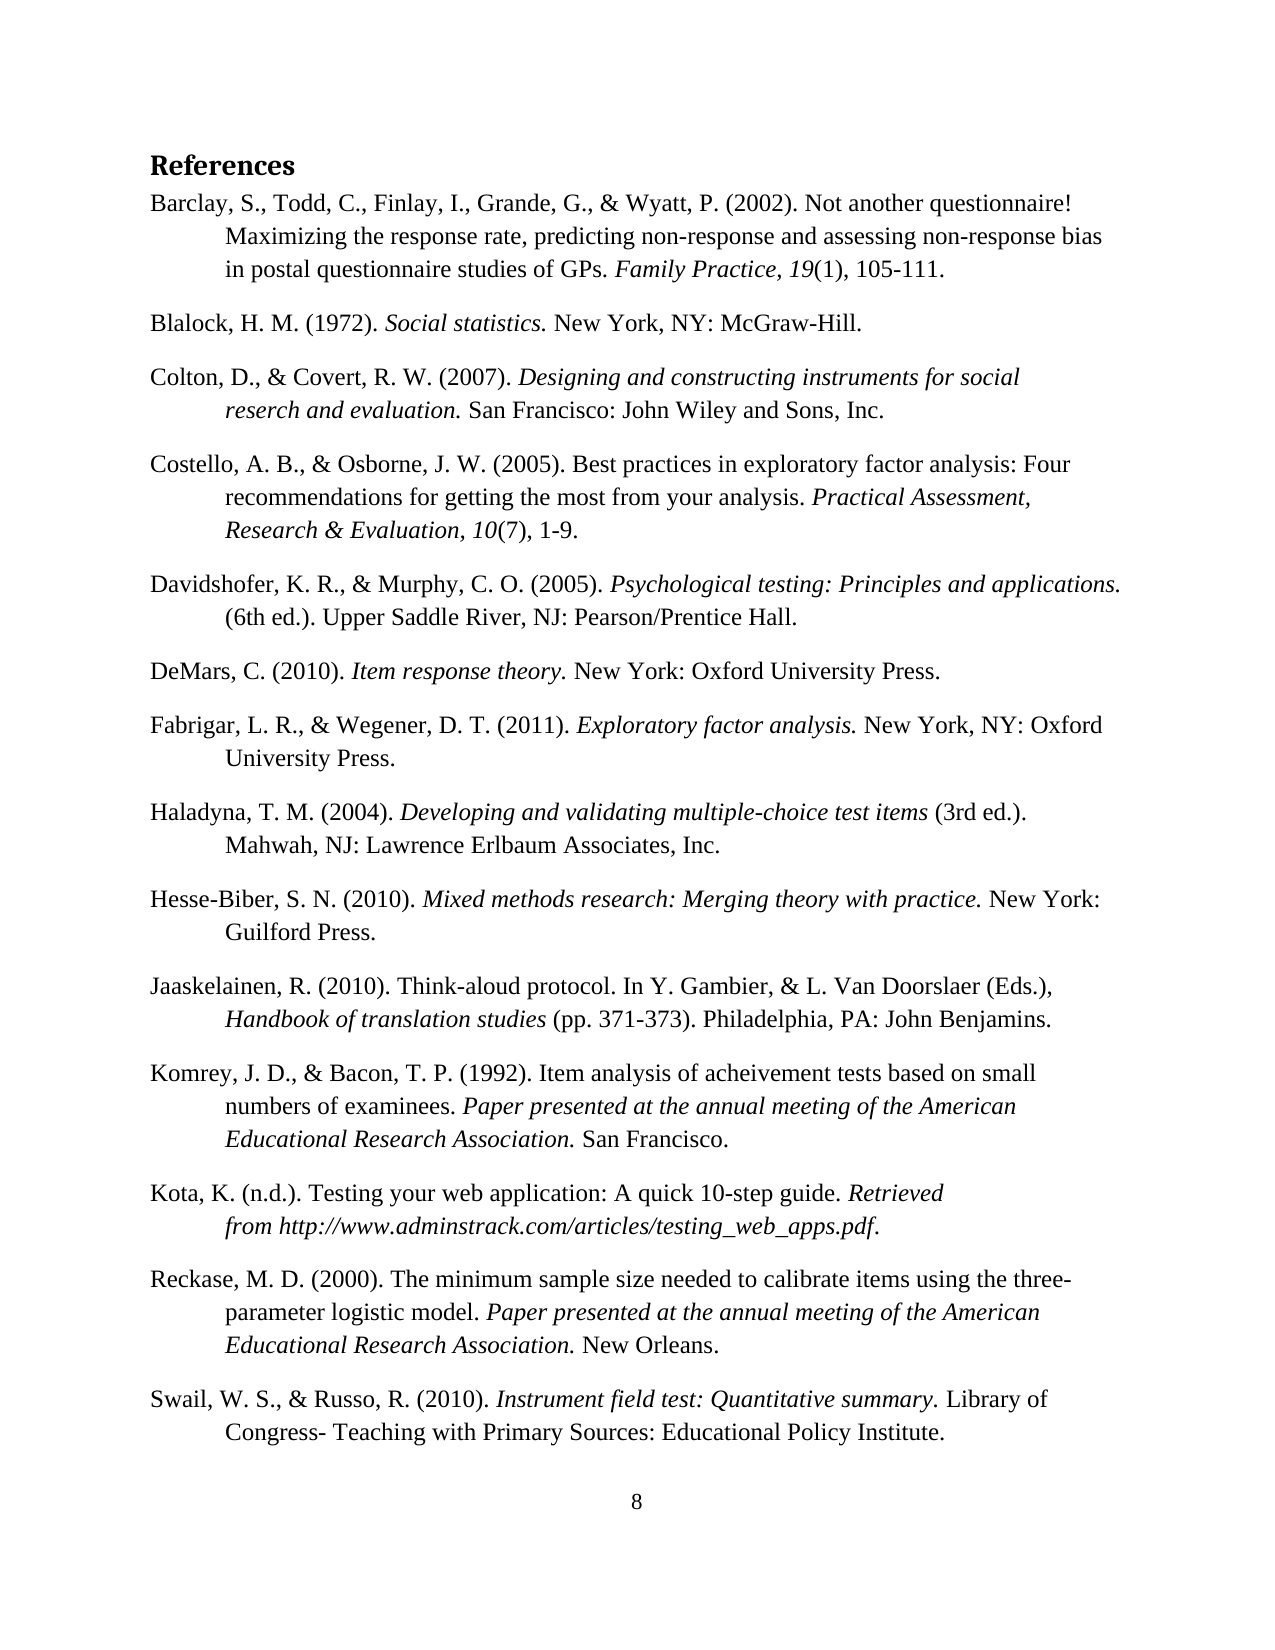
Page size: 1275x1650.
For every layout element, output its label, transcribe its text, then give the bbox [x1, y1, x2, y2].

text Davidshofer, K. R., & Murphy, C. O. (2005). Psychological testing: Principles and applications. [150, 569, 1133, 598]
text Barclay, S., Todd, C., Finlay, I., Grande, G., & Wyatt, P. (2002). Not another questionnaire! [150, 188, 1133, 217]
text Jaaskelainen, R. (2010). Think-aloud protocol. In Y. Gambier, & L. Van Doorslaer (Eds.), [150, 971, 1133, 1000]
text Hesse-Biber, S. N. (2010). Mixed methods research: Merging theory with practice. New York: Guilford Press. [150, 884, 1133, 946]
text Costello, A. B., & Osborne, J. W. (2005). Best practices in exploratory factor analysis: Four recommendations for getting the most from your analysis. Practical Assessment, Research & Evaluation, 10(7), 1-9. [150, 449, 1073, 544]
text (6th ed.). Upper Saddle River, NJ: Pearson/Prentice Hall. [225, 602, 1133, 631]
text Swail, W. S., & Russo, R. (2010). Instrument field test: Quantitative summary. Library of Congress- Teaching with Primary Sources: Educational Policy Institute. [150, 1384, 1050, 1446]
text Komrey, J. D., & Bacon, T. P. (1992). Item analysis of acheivement tests based on small numbers of examinees. Paper presented at the annual meeting of the American Educational Research Association. San Francisco. [150, 1058, 1116, 1153]
text Reckase, M. D. (2000). The minimum sample size needed to calibrate items using the three- parameter logistic model. Paper presented at the annual meeting of the American Educational Research Association. New Orleans. [150, 1264, 1074, 1359]
text Handbook of translation studies (pp. 371-373). Philadelphia, PA: John Benjamins. [225, 1004, 1133, 1033]
text Blalock, H. M. (1972). Social statistics. New York, NY: McGraw-Hill. [150, 308, 1133, 337]
text Fabrigar, L. R., & Wegener, D. T. (2011). Exploratory factor analysis. New York, NY: Oxford University Press. [150, 710, 1105, 772]
text Kota, K. (n.d.). Testing your web application: A quick 10-step guide. Retrieved from http://www.adminstrack.com/articles/testing_web_apps.pdf. [150, 1178, 999, 1239]
text Maximizing the response rate, predicting non-response and assessing non-response bias in postal questionnaire studies of GPs. Family Practice, 19(1), 105-111. [225, 221, 1105, 283]
text DeMars, C. (2010). Item response theory. New York: Oxford University Press. [150, 656, 1133, 685]
text Haladyna, T. M. (2004). Developing and validating multiple-choice test items (3rd ed.). [150, 797, 1133, 826]
text Colton, D., & Covert, R. W. (2007). Designing and constructing instruments for social reserch and evaluation. San Francisco: John Wiley and Sons, Inc. [150, 362, 1103, 424]
subtitle References [150, 149, 1133, 183]
text Mahwah, NJ: Lawrence Erlbaum Associates, Inc. [225, 830, 1133, 859]
